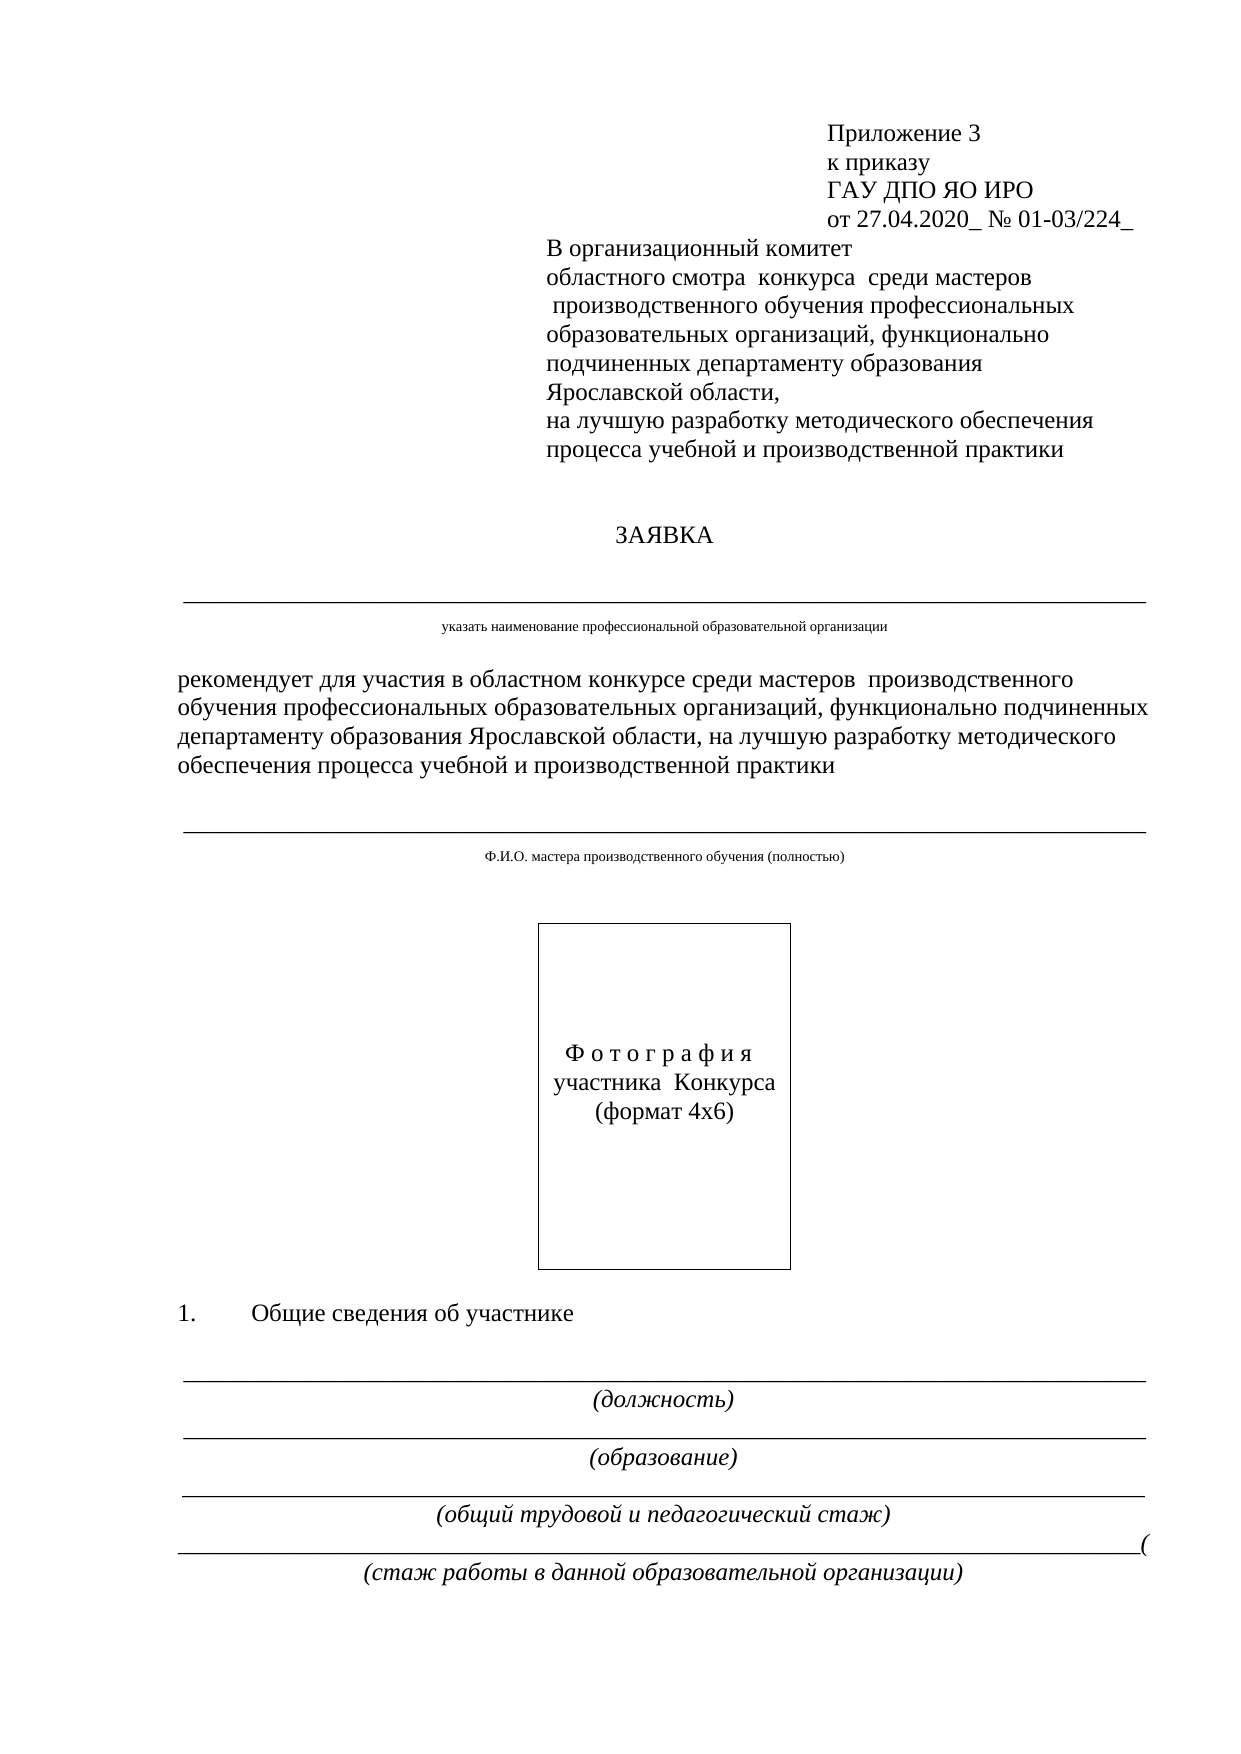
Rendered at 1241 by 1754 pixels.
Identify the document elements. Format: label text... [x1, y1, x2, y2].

text образовательных организаций, функционально [546, 319, 1152, 348]
text Приложение 3 [827, 118, 1152, 147]
text Ф.И.О. мастера производственного обучения (полностью) [177, 836, 1152, 865]
text (общий трудовой и педагогический стаж) [177, 1499, 1152, 1528]
text (должность) [177, 1384, 1152, 1413]
text _____________________________________________________________________________((стаж работы в данной образовательной организации) [177, 1528, 1152, 1586]
text подчиненных департаменту образования [546, 348, 1152, 377]
text производственного обучения профессиональных [546, 291, 1152, 319]
text ЗАЯВКА [177, 521, 1152, 577]
text областного смотра конкурса среди мастеров [546, 262, 1152, 291]
text на лучшую разработку методического обеспечения [546, 406, 1152, 434]
table_header Ф о т о г р а ф и я участника Конкурса (формат 4х6) [539, 924, 790, 1268]
text В организационный комитет [546, 233, 1152, 262]
text рекомендует для участия в областном конкурсе среди мастеров производственного обучения профессиональных образовательных организаций, функционально подчиненных департаменту образования Ярославской области, на лучшую разработку методического обеспечения процесса учебной и производственной практики [177, 664, 1152, 779]
text к приказу [827, 147, 1152, 176]
text _____________________________________________________________________________ (образование) [177, 1413, 1152, 1471]
text ГАУ ДПО ЯО ИРО от 27.04.2020_ № 01-03/224_ [827, 176, 1152, 233]
text _____________________________________________________________________________ [177, 807, 1152, 836]
text _____________________________________________________________________________ [177, 1356, 1152, 1384]
text указать наименование профессиональной образовательной организации [177, 606, 1152, 635]
text Ярославской области, [546, 377, 1152, 406]
list Общие сведения об участнике [177, 1298, 1152, 1327]
text _____________________________________________________________________________ [177, 1471, 1152, 1499]
text _____________________________________________________________________________ [177, 577, 1152, 606]
text процесса учебной и производственной практики [546, 434, 1152, 463]
